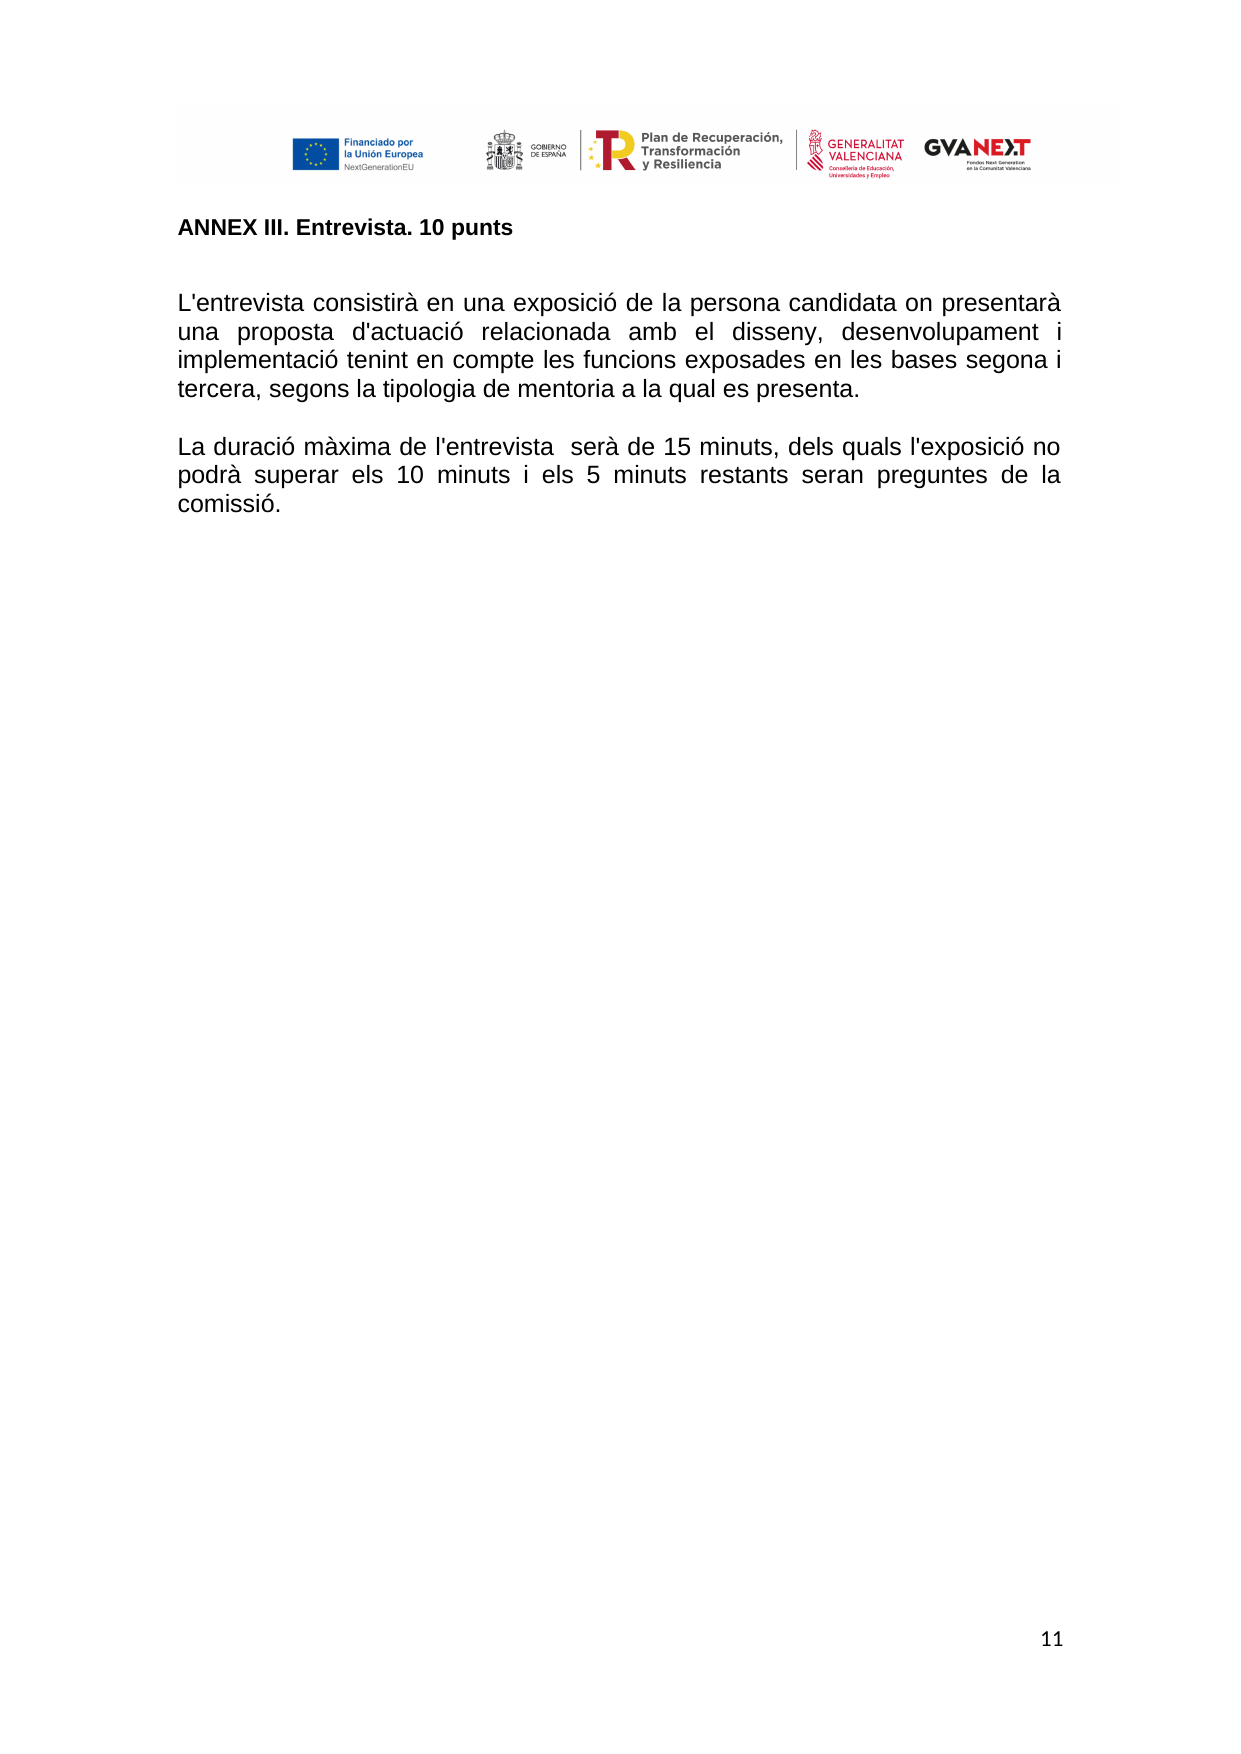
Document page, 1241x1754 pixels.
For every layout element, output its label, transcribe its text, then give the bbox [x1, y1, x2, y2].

text La duració màxima de l'entrevista serà de 15 minuts, dels quals l'exposició no podrà superar els 10 minuts i els 5 minuts restants seran preguntes de la comissió. [177, 432, 1063, 518]
text L'entrevista consistirà en una exposició de la persona candidata on presentarà una proposta d'actuació relacionada amb el disseny, desenvolupament i implementació tenint en compte les funcions exposades en les bases segona i tercera, segons la tipologia de mentoria a la qual es presenta. [177, 288, 1063, 403]
picture [177, 101, 1124, 187]
text ANNEX III. Entrevista. 10 punts [177, 214, 1063, 241]
